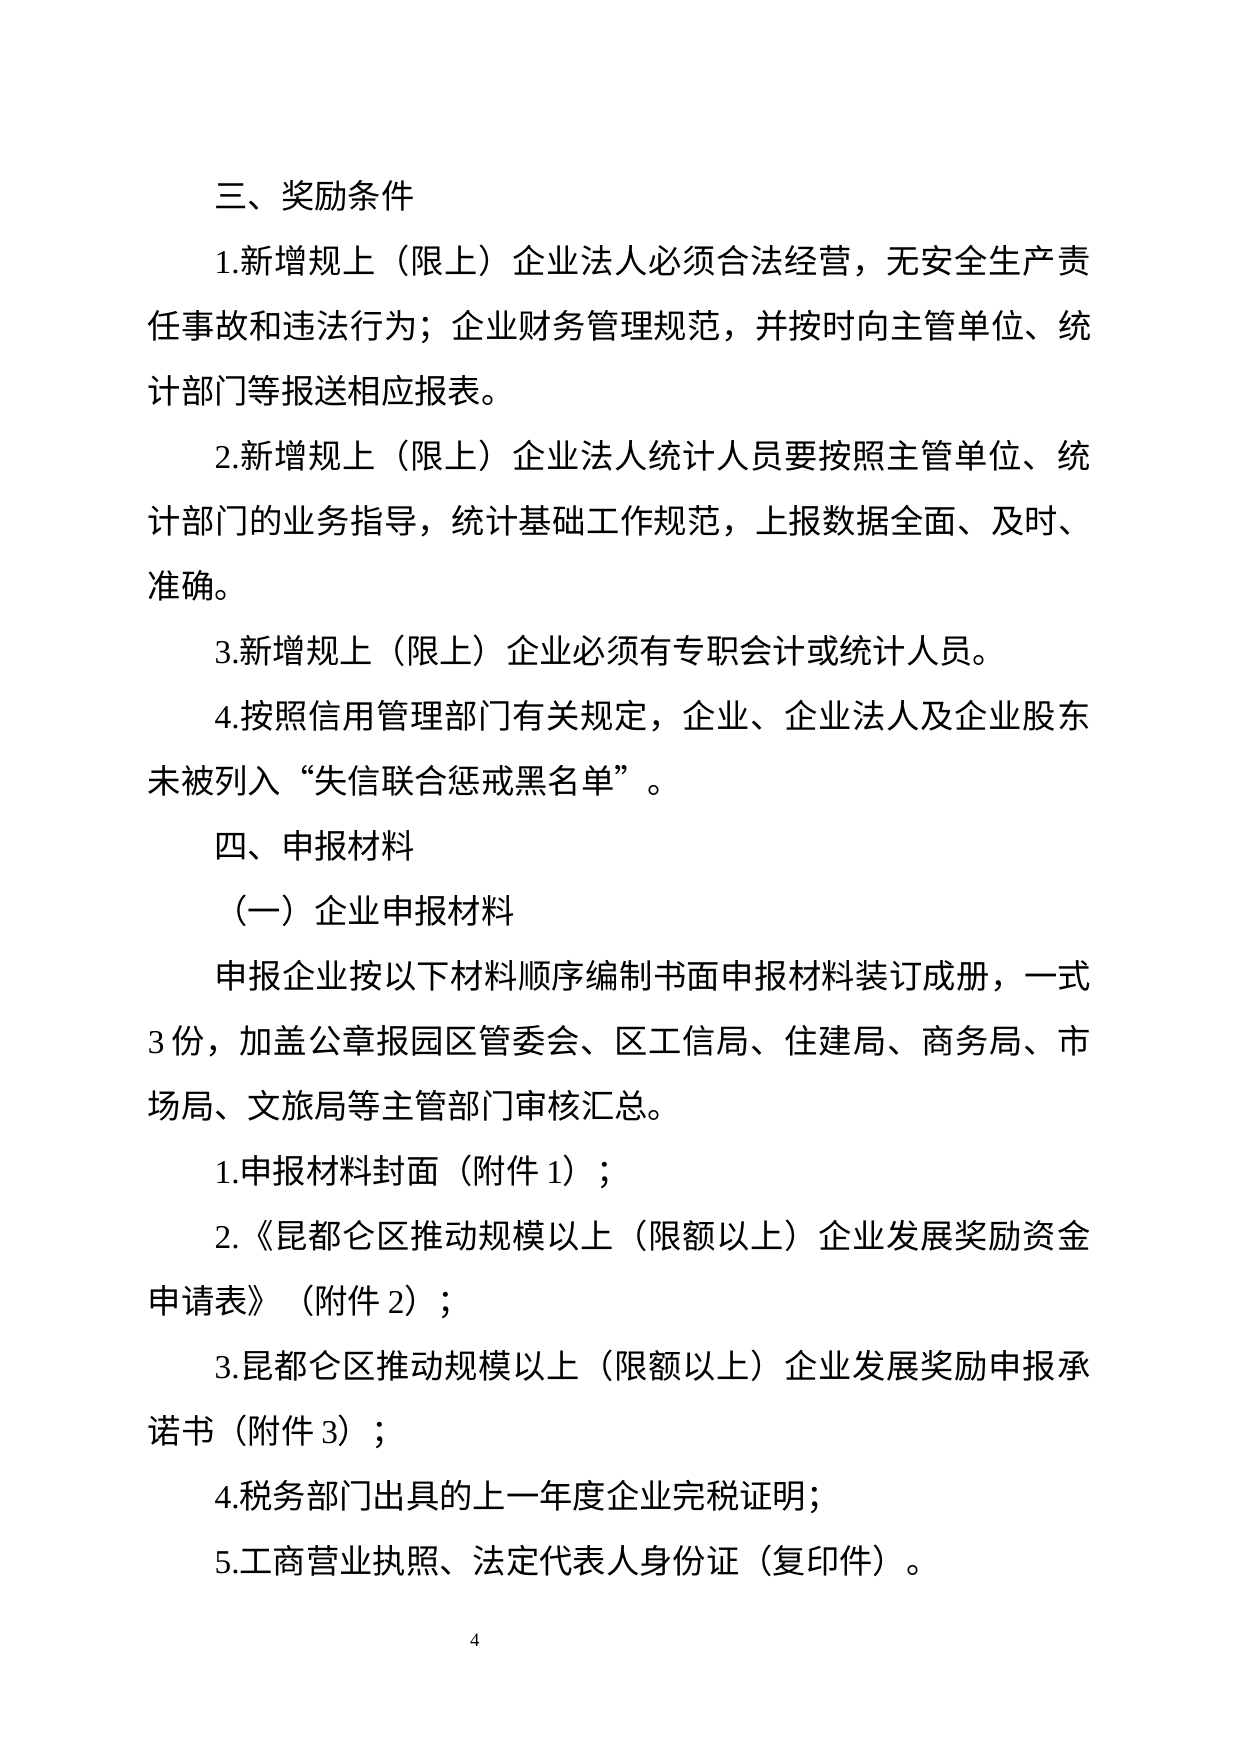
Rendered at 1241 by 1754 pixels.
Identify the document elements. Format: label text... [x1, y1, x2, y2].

text 1.申报材料封面（附件1）； [148, 1137, 1093, 1202]
text 四、申报材料 [148, 812, 1093, 877]
text （一）企业申报材料 [148, 877, 1093, 942]
text 申报企业按以下材料顺序编制书面申报材料装订成册，一式3份，加盖公章报园区管委会、区工信局、住建局、商务局、市场局、文旅局等主管部门审核汇总。 [148, 942, 1093, 1137]
text 4.按照信用管理部门有关规定，企业、企业法人及企业股东未被列入“失信联合惩戒黑名单”。 [148, 682, 1093, 812]
text 2.新增规上（限上）企业法人统计人员要按照主管单位、统计部门的业务指导，统计基础工作规范，上报数据全面、及时、准确。 [148, 422, 1093, 617]
text 1.新增规上（限上）企业法人必须合法经营，无安全生产责任事故和违法行为；企业财务管理规范，并按时向主管单位、统计部门等报送相应报表。 [148, 227, 1093, 422]
text 3.新增规上（限上）企业必须有专职会计或统计人员。 [148, 617, 1093, 682]
text 4.税务部门出具的上一年度企业完税证明； [148, 1462, 1093, 1527]
text 3.昆都仑区推动规模以上（限额以上）企业发展奖励申报承诺书（附件3）； [148, 1332, 1093, 1462]
text 5.工商营业执照、法定代表人身份证（复印件）。 [148, 1527, 1093, 1592]
text 三、奖励条件 [148, 162, 1093, 227]
text 2.《昆都仑区推动规模以上（限额以上）企业发展奖励资金申请表》（附件2）； [148, 1202, 1093, 1332]
